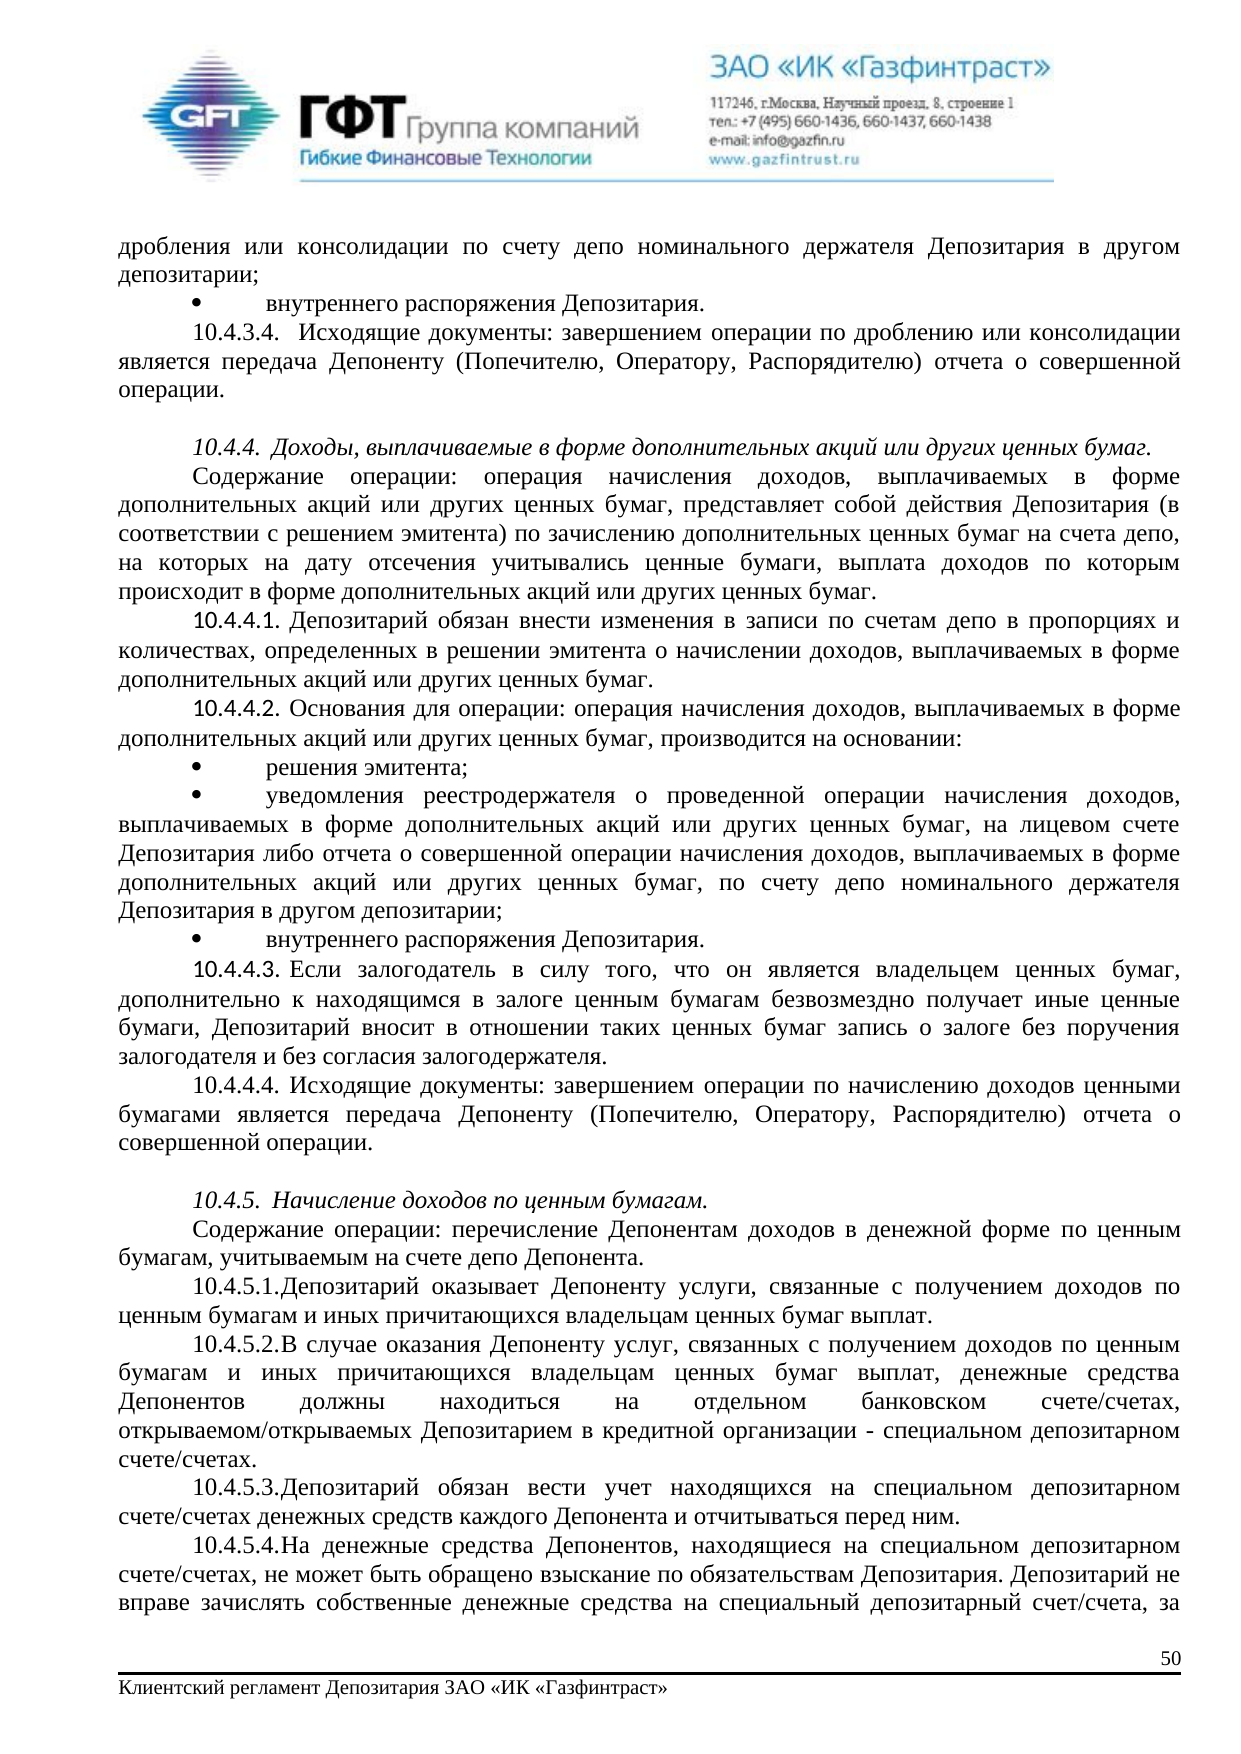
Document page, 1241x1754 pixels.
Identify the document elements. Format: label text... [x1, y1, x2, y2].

picture [118, 44, 1054, 187]
list уведомления реестродержателя о проведенной операции начисления доходов, выплачиваемых в форме дополнительных акций или других ценных бумаг, на лицевом счете Депозитария либо отчета о совершенной операции начисления доходов, выплачиваемых в форме дополнительных акций или других ценных бумаг, по счету депо номинального держателя Депозитария в другом депозитарии; [118, 781, 1181, 924]
subtitle Доходы, выплачиваемые в форме дополнительных акций или других ценных бумаг. [118, 432, 1181, 461]
list Исходящие документы: завершением операции по дроблению или консолидации является передача Депоненту (Попечителю, Оператору, Распорядителю) отчета о совершенной операции. [118, 317, 1181, 403]
list Основания для операции: операция начисления доходов, выплачиваемых в форме дополнительных акций или других ценных бумаг, производится на основании: [118, 693, 1181, 752]
list Если залогодатель в силу того, что он является владельцем ценных бумаг, дополнительно к находящимся в залоге ценным бумагам безвозмездно получает иные ценные бумаги, Депозитарий вносит в отношении таких ценных бумаг запись о залоге без поручения залогодателя и без согласия залогодержателя. [118, 953, 1181, 1070]
list Депозитарий обязан внести изменения в записи по счетам депо в пропорциях и количествах, определенных в решении эмитента о начислении доходов, выплачиваемых в форме дополнительных акций или других ценных бумаг. [118, 604, 1181, 693]
text Содержание операции: операция начисления доходов, выплачиваемых в форме дополнительных акций или других ценных бумаг, представляет собой действия Депозитария (в соответствии с решением эмитента) по зачислению дополнительных ценных бумаг на счета депо, на которых на дату отсечения учитывались ценные бумаги, выплата доходов по которым происходит в форме дополнительных акций или других ценных бумаг. [118, 461, 1181, 604]
list внутреннего распоряжения Депозитария. [118, 288, 1181, 317]
subtitle Начисление доходов по ценным бумагам. [118, 1185, 1181, 1214]
text Содержание операции: перечисление Депонентам доходов в денежной форме по ценным бумагам, учитываемым на счете депо Депонента. [118, 1214, 1181, 1271]
list В случае оказания Депоненту услуг, связанных с получением доходов по ценным бумагам и иных причитающихся владельцам ценных бумаг выплат, денежные средства Депонентов должны находиться на отдельном банковском счете/счетах, открываемом/открываемых Депозитарием в кредитной организации - специальном депозитарном счете/счетах. [118, 1329, 1181, 1472]
list Депозитарий обязан вести учет находящихся на специальном депозитарном счете/счетах денежных средств каждого Депонента и отчитываться перед ним. [118, 1472, 1181, 1530]
list Депозитарий оказывает Депоненту услуги, связанные с получением доходов по ценным бумагам и иных причитающихся владельцам ценных бумаг выплат. [118, 1271, 1181, 1329]
list внутреннего распоряжения Депозитария. [118, 924, 1181, 953]
list Исходящие документы: завершением операции по начислению доходов ценными бумагами является передача Депоненту (Попечителю, Оператору, Распорядителю) отчета о совершенной операции. [118, 1070, 1181, 1156]
list решения эмитента; [118, 752, 1181, 781]
